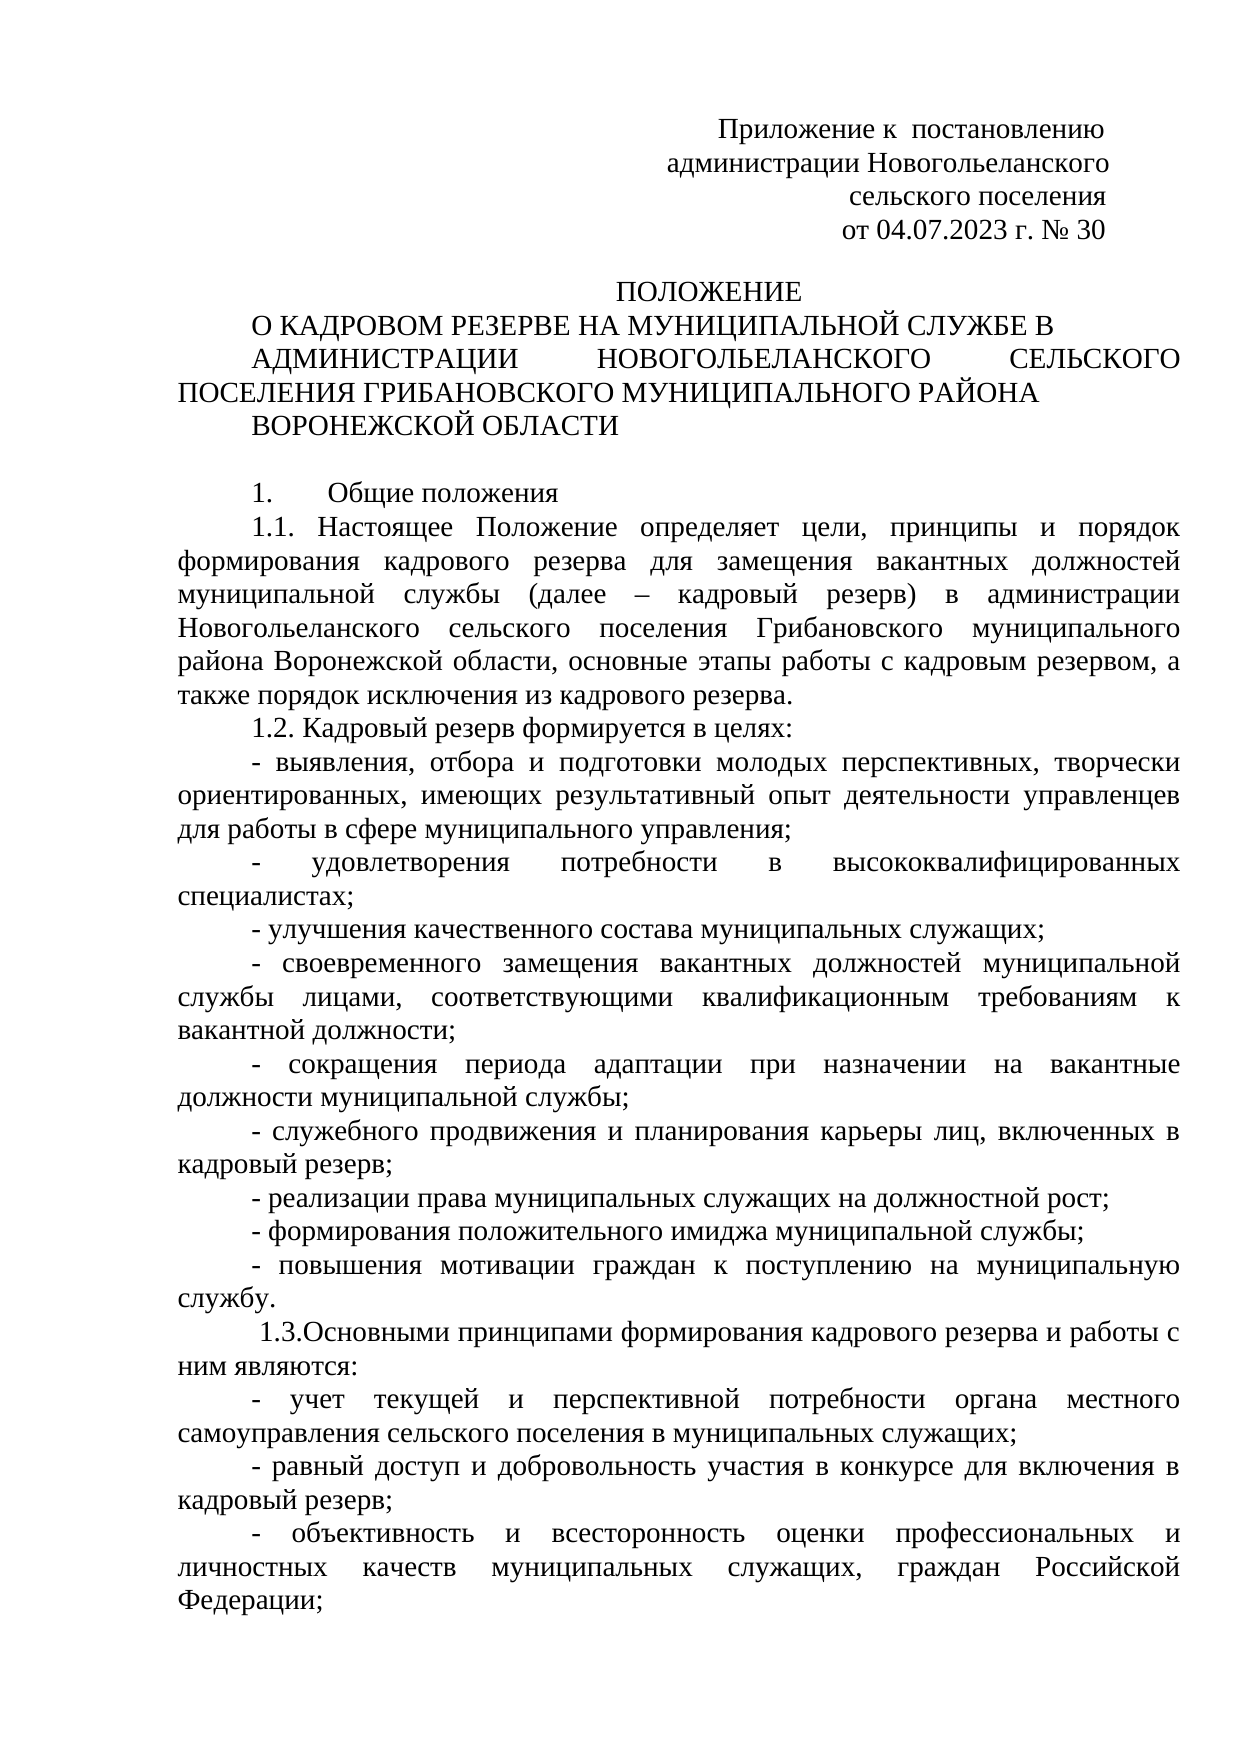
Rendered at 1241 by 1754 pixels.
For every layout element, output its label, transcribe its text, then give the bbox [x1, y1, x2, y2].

text - повышения мотивации граждан к поступлению на муниципальную службу. [177, 1247, 1181, 1314]
text 1.1. Настоящее Положение определяет цели, принципы и порядок формирования кадрового резерва для замещения вакантных должностей муниципальной службы (далее – кадровый резерв) в администрации Новогольеланского сельского поселения Грибановского муниципального района Воронежской области, основные этапы работы с кадровым резервом, а также порядок исключения из кадрового резерва. [177, 509, 1181, 710]
text - реализации права муниципальных служащих на должностной рост; [177, 1180, 1181, 1213]
text - сокращения периода адаптации при назначении на вакантные должности муниципальной службы; [177, 1046, 1181, 1113]
text - равный доступ и добровольность участия в конкурсе для включения в кадровый резерв; [177, 1448, 1181, 1515]
text - учет текущей и перспективной потребности органа местного самоуправления сельского поселения в муниципальных служащих; [177, 1381, 1181, 1448]
text - объективность и всесторонность оценки профессиональных и личностных качеств муниципальных служащих, граждан Российской Федерации; [177, 1515, 1181, 1616]
text - формирования положительного имиджа муниципальной службы; [177, 1213, 1181, 1247]
text - служебного продвижения и планирования карьеры лиц, включенных в кадровый резерв; [177, 1113, 1181, 1180]
text - выявления, отбора и подготовки молодых перспективных, творчески ориентированных, имеющих результативный опыт деятельности управленцев для работы в сфере муниципального управления; [177, 744, 1181, 844]
text - своевременного замещения вакантных должностей муниципальной службы лицами, соответствующими квалификационным требованиям к вакантной должности; [177, 945, 1181, 1046]
text ПОЛОЖЕНИЕ [177, 274, 1181, 308]
text О КАДРОВОМ РЕЗЕРВЕ НА МУНИЦИПАЛЬНОЙ СЛУЖБЕ В [177, 308, 1181, 341]
text сельского поселения [177, 178, 1181, 212]
text Приложение к постановлению [177, 111, 1181, 145]
text ВОРОНЕЖСКОЙ ОБЛАСТИ [177, 408, 1181, 442]
text администрации Новогольеланского [177, 145, 1181, 178]
text - удовлетворения потребности в высококвалифицированных специалистах; [177, 844, 1181, 912]
text - улучшения качественного состава муниципальных служащих; [177, 912, 1181, 945]
text АДМИНИСТРАЦИИ НОВОГОЛЬЕЛАНСКОГО СЕЛЬСКОГО ПОСЕЛЕНИЯ ГРИБАНОВСКОГО МУНИЦИПАЛЬНОГО РАЙОНА [177, 341, 1181, 408]
text 1. Общие положения [177, 476, 1181, 509]
text от 04.07.2023 г. № 30 [177, 212, 1181, 246]
text 1.3.Основными принципами формирования кадрового резерва и работы с ним являются: [177, 1314, 1181, 1381]
text 1.2. Кадровый резерв формируется в целях: [177, 710, 1181, 744]
